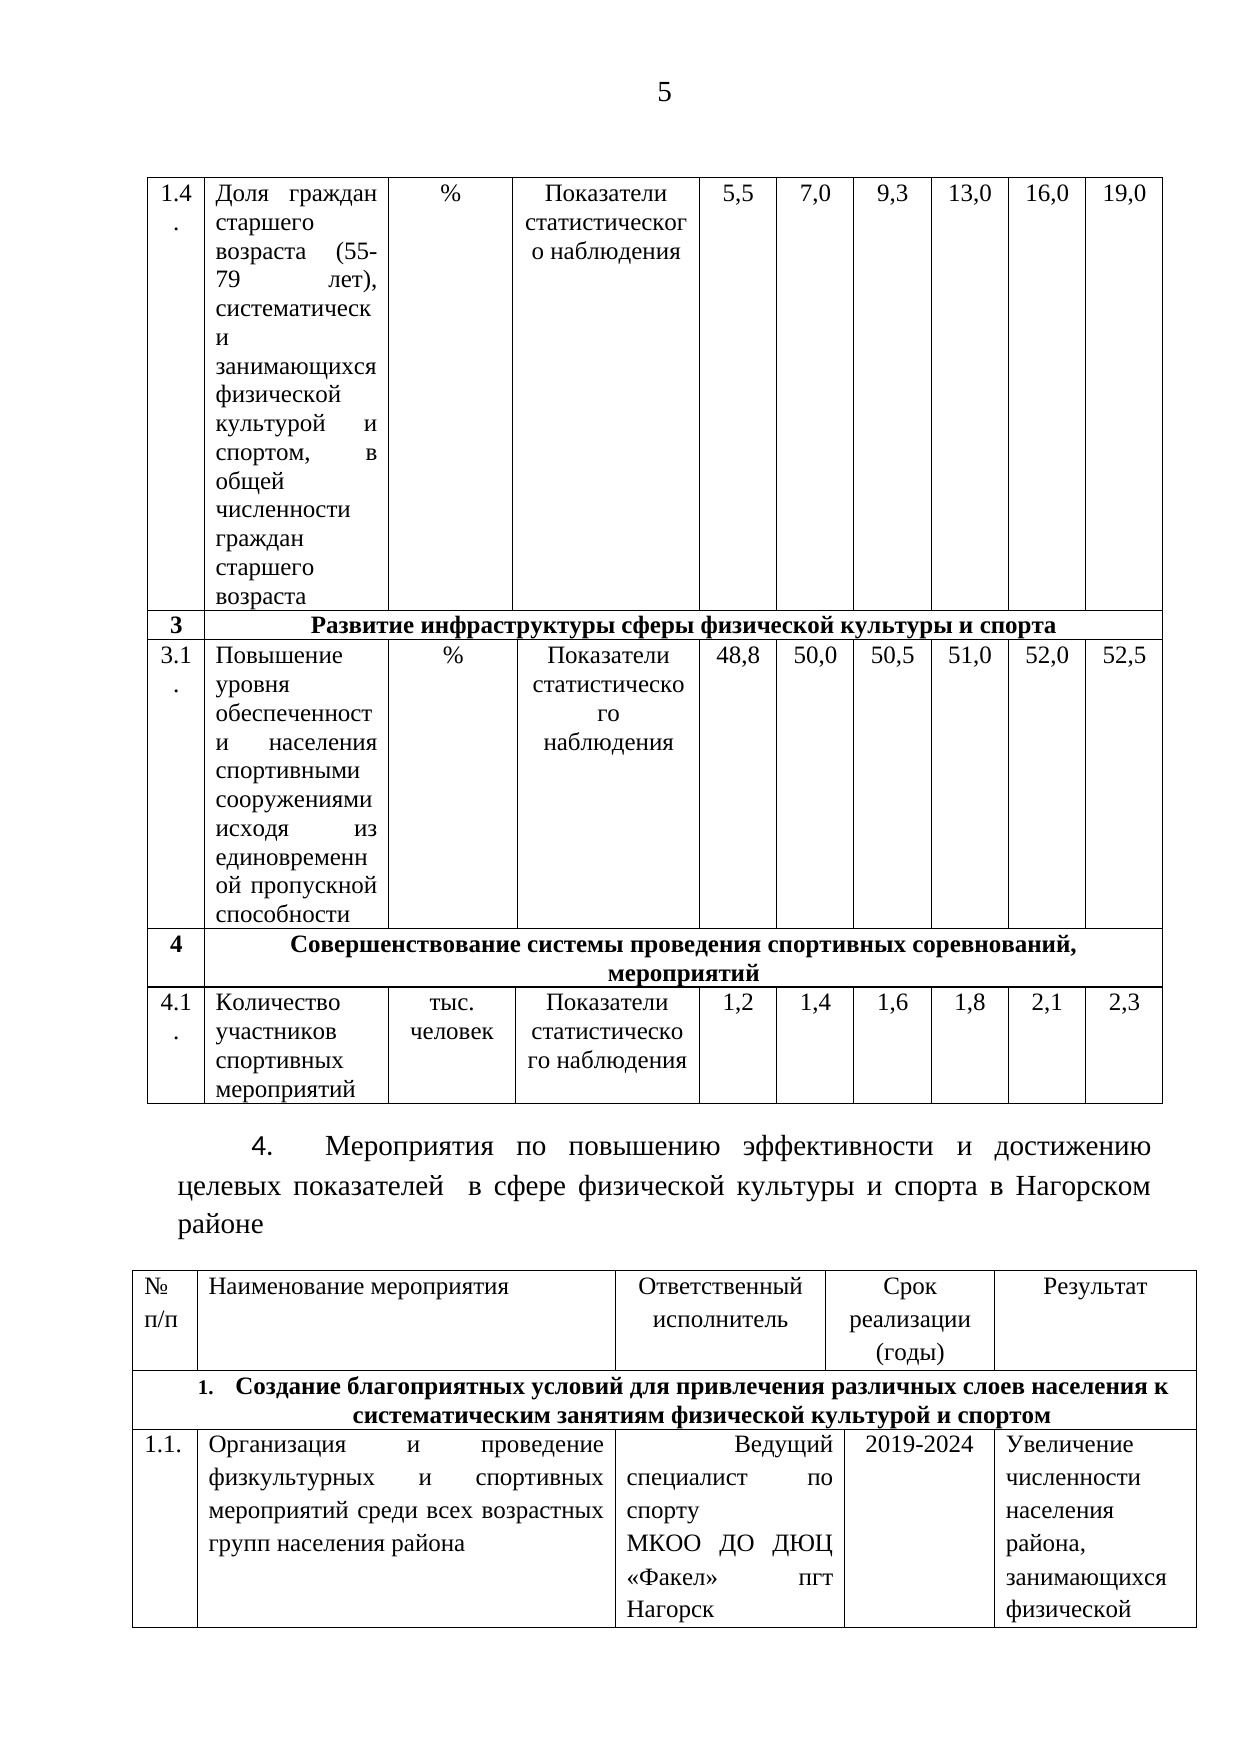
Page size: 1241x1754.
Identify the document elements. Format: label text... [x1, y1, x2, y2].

table_cell 51,0 [932, 640, 1008, 928]
table_cell 1.4. [148, 178, 204, 609]
table_cell Повышение уровня обеспеченности населения спортивными сооружениями исходя из единовременной пропускной способности [205, 640, 388, 928]
table_cell 1,2 [700, 988, 776, 1102]
table_cell 3.1. [148, 640, 204, 928]
table_cell % [389, 178, 512, 609]
table_cell Развитие инфраструктуры сферы физической культуры и спорта [205, 611, 1162, 639]
table_cell 50,0 [777, 640, 853, 928]
table_cell 1,8 [932, 988, 1008, 1102]
table_cell 2,3 [1086, 988, 1162, 1102]
table_cell Совершенствование системы проведения спортивных соревнований, мероприятий [205, 929, 1162, 986]
table_cell 4 [148, 929, 204, 986]
table_header Результат [995, 1271, 1196, 1370]
table_cell Количество участников спортивных мероприятий [205, 988, 388, 1102]
table_cell Доля граждан старшего возраста (55-79 лет), систематически занимающихся физической культурой и спортом, в общей численности граждан старшего возраста [205, 178, 388, 609]
table_cell 9,3 [854, 178, 931, 609]
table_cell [513, 178, 699, 609]
table_cell 1,4 [777, 988, 853, 1102]
table_cell 50,5 [854, 640, 931, 928]
table_cell 7,0 [777, 178, 853, 609]
table_cell тыс. человек [389, 988, 515, 1102]
table_cell 1,6 [854, 988, 931, 1102]
table_header № п/п [133, 1271, 197, 1370]
table_header Ответственный исполнитель [616, 1271, 825, 1370]
table_cell Показатели статистического наблюдения [516, 988, 699, 1102]
table_cell Создание благоприятных условий для привлечения различных слоев населения к систематическим занятиям физической культурой и спортом [133, 1371, 1196, 1428]
table_cell % [389, 640, 517, 928]
list Мероприятия по повышению эффективности и достижению целевых показателей в сфере физической культуры и спорта в Нагорском районе [177, 1127, 1152, 1240]
table_header Срок реализации (годы) [826, 1271, 994, 1370]
table_cell 5,5 [700, 178, 776, 609]
table_cell Показатели статистического наблюдения [518, 640, 699, 928]
table_cell 19,0 [1086, 178, 1162, 609]
table_cell 1.1. [133, 1430, 197, 1627]
table_cell 52,5 [1086, 640, 1162, 928]
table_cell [616, 1430, 844, 1627]
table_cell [198, 1430, 615, 1627]
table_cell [995, 1430, 1196, 1627]
table_cell 48,8 [700, 640, 776, 928]
table_header Наименование мероприятия [198, 1271, 615, 1370]
table_cell 52,0 [1009, 640, 1085, 928]
table_cell 13,0 [932, 178, 1008, 609]
table_cell 2,1 [1009, 988, 1085, 1102]
table_cell 3 [148, 611, 204, 639]
table_cell 4.1. [148, 988, 204, 1102]
table_cell 16,0 [1009, 178, 1085, 609]
table_cell 2019-2024 [845, 1430, 994, 1627]
